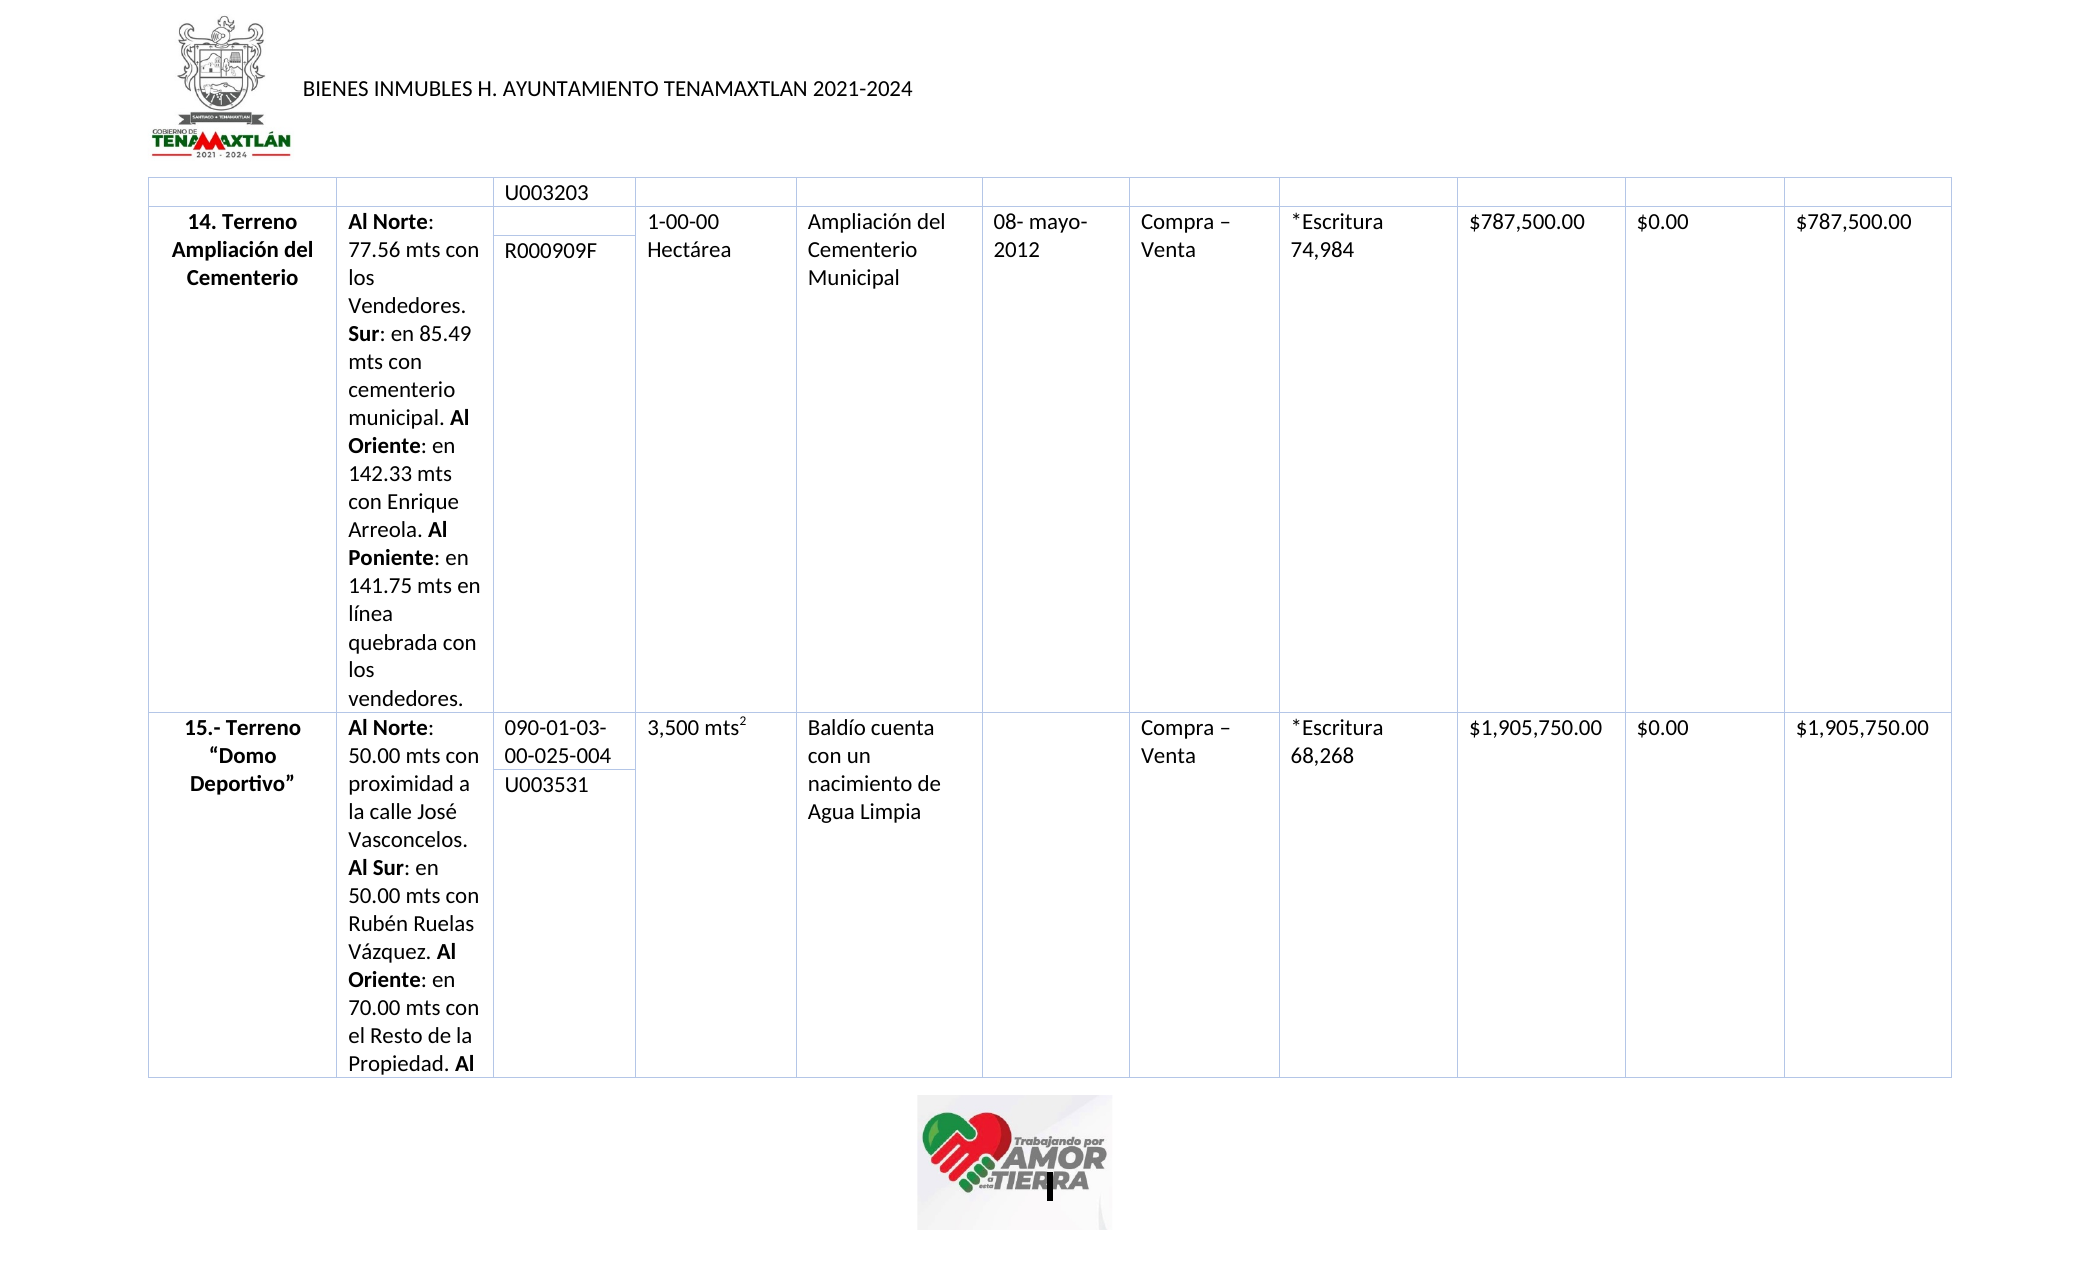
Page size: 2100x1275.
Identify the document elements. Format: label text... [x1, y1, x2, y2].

table_cell U003203 [494, 178, 635, 206]
picture [917, 1095, 1113, 1230]
table_cell [337, 178, 493, 206]
table_cell [1626, 178, 1784, 206]
table_cell Al Norte: 77.56 mts con los Vendedores. Sur: en 85.49 mts con cementerio municipal. Al Oriente: en 142.33 mts con Enrique Arreola. Al Poniente: en 141.75 mts en línea quebrada con los vendedores. [337, 207, 493, 712]
table_cell $787,500.00 [1458, 207, 1625, 712]
table_cell 090-01-03-00-025-004 [494, 713, 635, 769]
table_cell $1,905,750.00 [1458, 713, 1625, 1077]
table_cell [636, 178, 796, 206]
table_cell [1458, 178, 1625, 206]
table_cell $0.00 [1626, 207, 1784, 712]
table_cell Compra – Venta [1130, 207, 1279, 712]
picture [147, 14, 295, 161]
table_cell Compra – Venta [1130, 713, 1279, 1077]
table_cell [1280, 178, 1457, 206]
table_cell [494, 207, 635, 235]
table_cell U003531 [494, 770, 635, 1077]
table_cell [149, 178, 336, 206]
table_cell [797, 178, 982, 206]
table_cell R000909F [494, 236, 635, 712]
table_cell 08- mayo- 2012 [983, 207, 1129, 712]
table_cell *Escritura 74,984 [1280, 207, 1457, 712]
table_cell [1130, 178, 1279, 206]
table_cell $0.00 [1626, 713, 1784, 1077]
table_cell 14. Terreno Ampliación del Cementerio [149, 207, 336, 712]
table_cell Ampliación del Cementerio Municipal [797, 207, 982, 712]
table_cell [1785, 178, 1951, 206]
table_cell Al Norte: 50.00 mts con proximidad a la calle José Vasconcelos. Al Sur: en 50.00 mts con Rubén Ruelas Vázquez. Al Oriente: en 70.00 mts con el Resto de la Propiedad. Al Poniente: en 70.00 mts con el Resto de la Propiedad. [337, 713, 493, 1077]
table_cell Baldío cuenta con un nacimiento de Agua Limpia [797, 713, 982, 1077]
table_cell *Escritura 68,268 [1280, 713, 1457, 1077]
table_cell [983, 713, 1129, 1077]
table_cell $1,905,750.00 [1785, 713, 1951, 1077]
table_cell $787,500.00 [1785, 207, 1951, 712]
table_cell 1-00-00 Hectárea [636, 207, 796, 712]
table_cell 3,500 mts2 [636, 713, 796, 1077]
table_cell 15.- Terreno “Domo Deportivo” [149, 713, 336, 1077]
table_cell [983, 178, 1129, 206]
